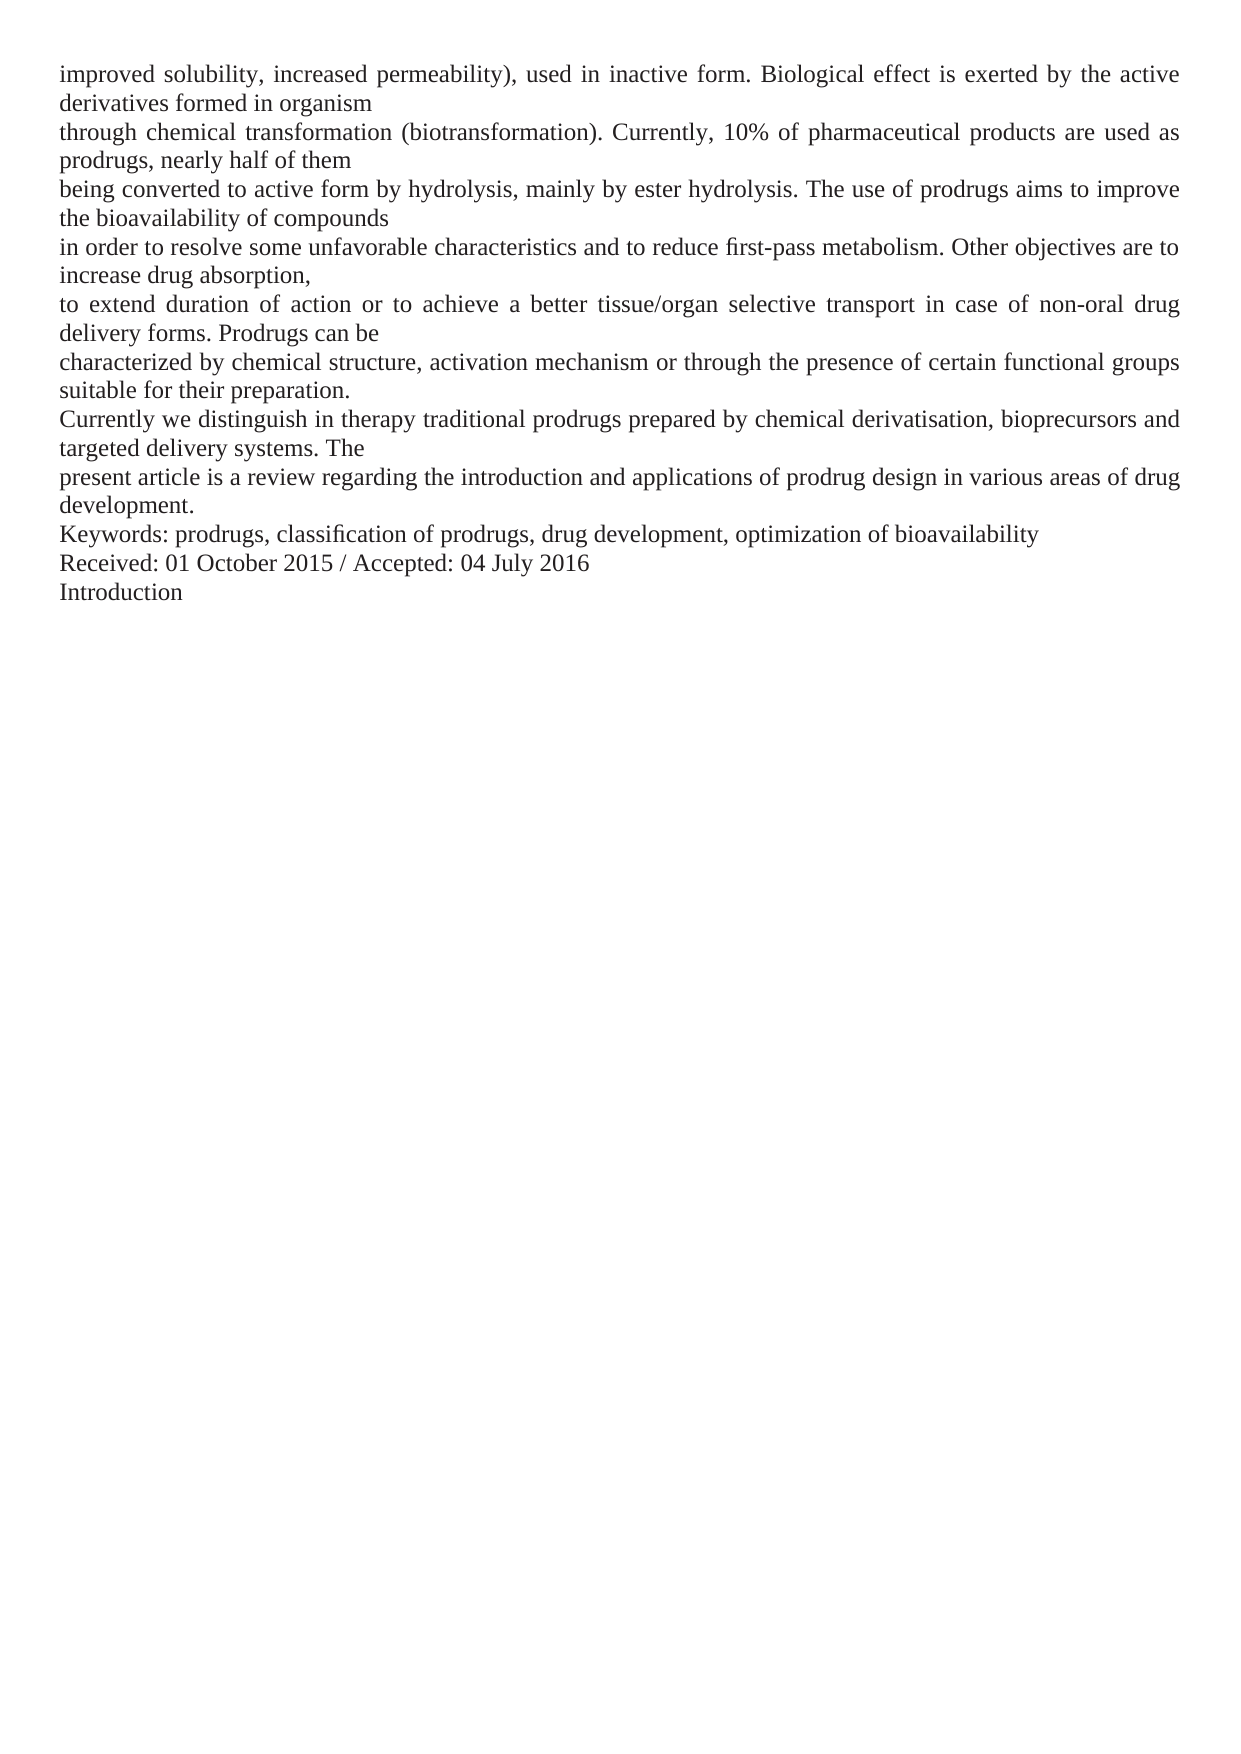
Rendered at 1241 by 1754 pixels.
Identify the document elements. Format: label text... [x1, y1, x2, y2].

text to extend duration of action or to achieve a better tissue/organ selective transport in case of non-oral drug delivery forms. Prodrugs can be [59, 289, 1181, 347]
text being converted to active form by hydrolysis, mainly by ester hydrolysis. The use of prodrugs aims to improve the bioavailability of compounds [59, 174, 1181, 232]
text present article is a review regarding the introduction and applications of prodrug design in various areas of drug development. [59, 462, 1181, 519]
text Currently we distinguish in therapy traditional prodrugs prepared by chemical derivatisation, bioprecursors and targeted delivery systems. The [59, 404, 1181, 462]
text characterized by chemical structure, activation mechanism or through the presence of certain functional groups suitable for their preparation. [59, 347, 1181, 404]
text improved solubility, increased permeability), used in inactive form. Biological effect is exerted by the active derivatives formed in organism [59, 59, 1181, 117]
text through chemical transformation (biotransformation). Currently, 10% of pharmaceutical products are used as prodrugs, nearly half of them [59, 117, 1181, 174]
text Received: 01 October 2015 / Accepted: 04 July 2016 [59, 548, 1181, 577]
text Introduction [59, 577, 1181, 605]
text in order to resolve some unfavorable characteristics and to reduce ﬁrst-pass metabolism. Other objectives are to increase drug absorption, [59, 232, 1181, 289]
text Keywords: prodrugs, classiﬁcation of prodrugs, drug development, optimization of bioavailability [59, 519, 1181, 548]
